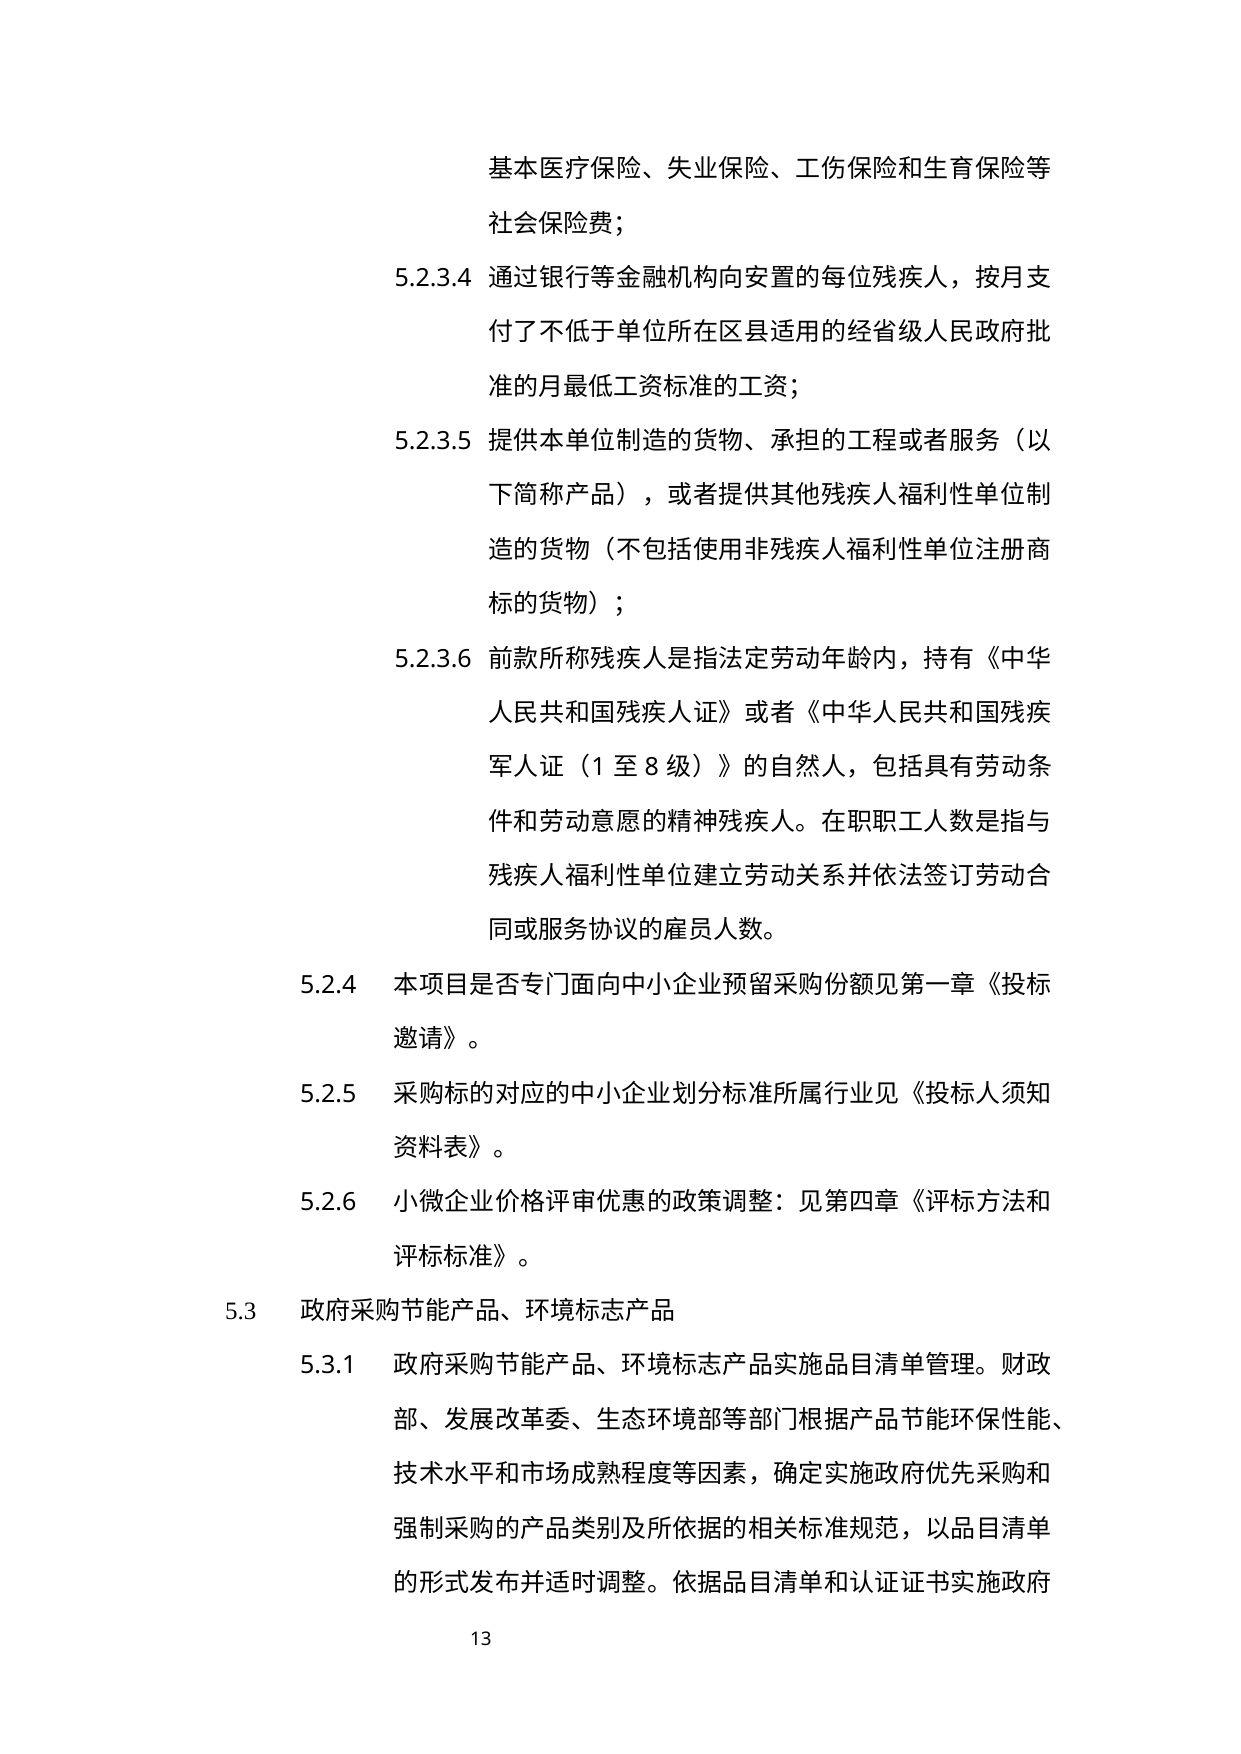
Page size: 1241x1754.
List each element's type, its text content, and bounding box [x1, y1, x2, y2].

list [300, 1345, 1053, 1599]
list 小微企业价格评审优惠的政策调整：见第四章《评标方法和评标标准》。 [300, 1182, 1053, 1272]
list 采购标的对应的中小企业划分标准所属行业见《投标人须知资料表》。 [300, 1073, 1053, 1164]
list 本项目是否专门面向中小企业预留采购份额见第一章《投标邀请》。 [300, 964, 1053, 1055]
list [394, 149, 1053, 239]
list 政府采购节能产品、环境标志产品 [225, 1291, 1053, 1327]
list 通过银行等金融机构向安置的每位残疾人，按月支付了不低于单位所在区县适用的经省级人民政府批准的月最低工资标准的工资； [394, 257, 1053, 402]
list 提供本单位制造的货物、承担的工程或者服务（以下简称产品），或者提供其他残疾人福利性单位制造的货物（不包括使用非残疾人福利性单位注册商标的货物）； [394, 421, 1053, 620]
list 前款所称残疾人是指法定劳动年龄内，持有《中华人民共和国残疾人证》或者《中华人民共和国残疾军人证（1 至8 级）》的自然人，包括具有劳动条件和劳动意愿的精神残疾人。在职职工人数是指与残疾人福利性单位建立劳动关系并依法签订劳动合同或服务协议的雇员人数。 [394, 638, 1053, 946]
